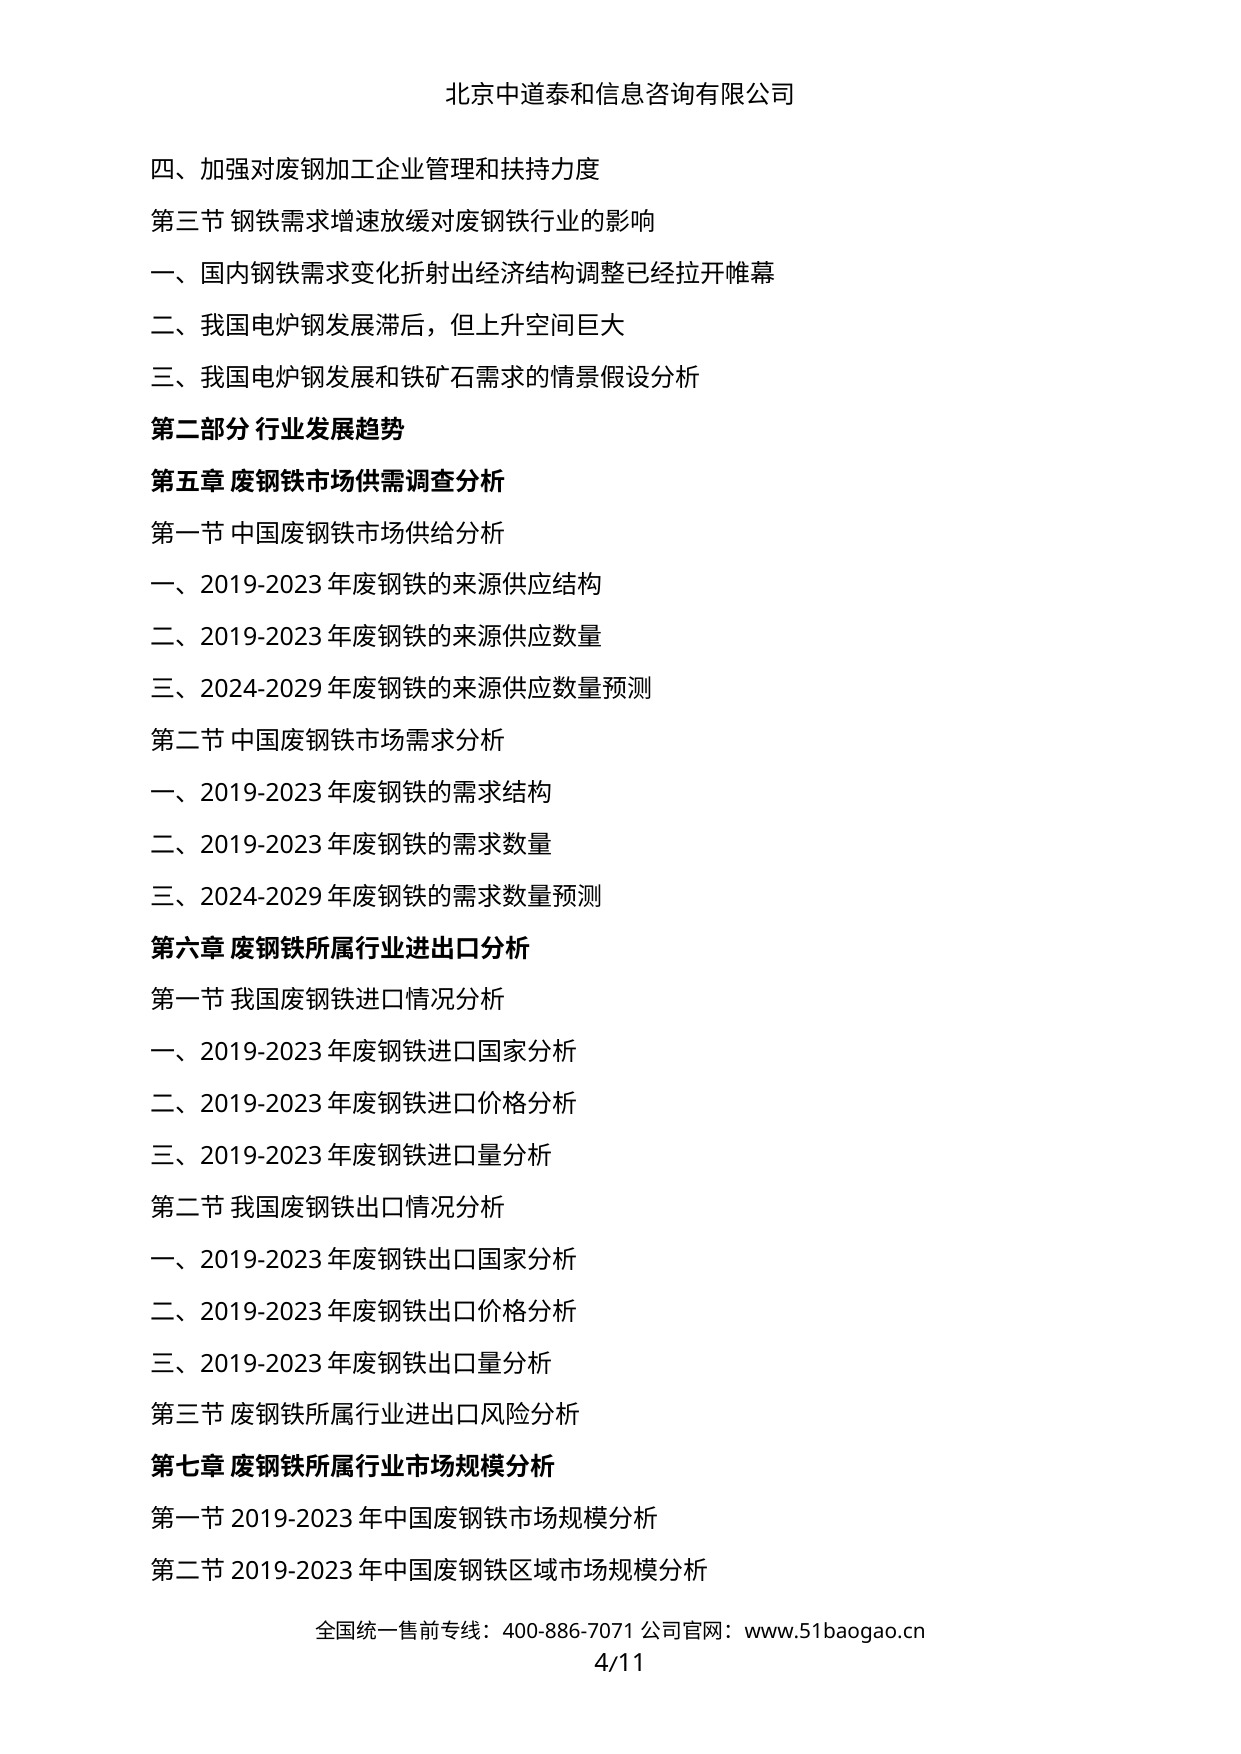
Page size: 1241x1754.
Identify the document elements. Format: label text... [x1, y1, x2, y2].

text 第二节 我国废钢铁出口情况分析 [150, 1187, 1090, 1224]
text 第一节 2019-2023年中国废钢铁市场规模分析 [150, 1499, 1090, 1535]
text 三、我国电炉钢发展和铁矿石需求的情景假设分析 [150, 357, 1090, 394]
text 二、2019-2023年废钢铁的需求数量 [150, 824, 1090, 861]
text 三、2024-2029年废钢铁的需求数量预测 [150, 876, 1090, 912]
text 四、加强对废钢加工企业管理和扶持力度 [150, 150, 1090, 186]
text 第五章 废钢铁市场供需调查分析 [150, 461, 1090, 497]
text 第三节 废钢铁所属行业进出口风险分析 [150, 1395, 1090, 1431]
text 三、2019-2023年废钢铁进口量分析 [150, 1136, 1090, 1172]
text 第一节 中国废钢铁市场供给分析 [150, 513, 1090, 549]
text 一、2019-2023年废钢铁出口国家分析 [150, 1239, 1090, 1276]
text 第六章 废钢铁所属行业进出口分析 [150, 928, 1090, 964]
text 第二部分 行业发展趋势 [150, 409, 1090, 446]
text 一、2019-2023年废钢铁的来源供应结构 [150, 565, 1090, 601]
text 二、2019-2023年废钢铁出口价格分析 [150, 1291, 1090, 1327]
text 第一节 我国废钢铁进口情况分析 [150, 980, 1090, 1016]
text 二、2019-2023年废钢铁的来源供应数量 [150, 617, 1090, 653]
text 第二节 中国废钢铁市场需求分析 [150, 721, 1090, 757]
text 二、我国电炉钢发展滞后，但上升空间巨大 [150, 306, 1090, 342]
text 第七章 废钢铁所属行业市场规模分析 [150, 1447, 1090, 1483]
text 第三节 钢铁需求增速放缓对废钢铁行业的影响 [150, 202, 1090, 238]
text 一、2019-2023年废钢铁的需求结构 [150, 772, 1090, 809]
text 二、2019-2023年废钢铁进口价格分析 [150, 1084, 1090, 1120]
text 第二节 2019-2023年中国废钢铁区域市场规模分析 [150, 1551, 1090, 1587]
text 一、国内钢铁需求变化折射出经济结构调整已经拉开帷幕 [150, 254, 1090, 290]
text 一、2019-2023年废钢铁进口国家分析 [150, 1032, 1090, 1068]
text 三、2024-2029年废钢铁的来源供应数量预测 [150, 669, 1090, 705]
text 三、2019-2023年废钢铁出口量分析 [150, 1343, 1090, 1379]
